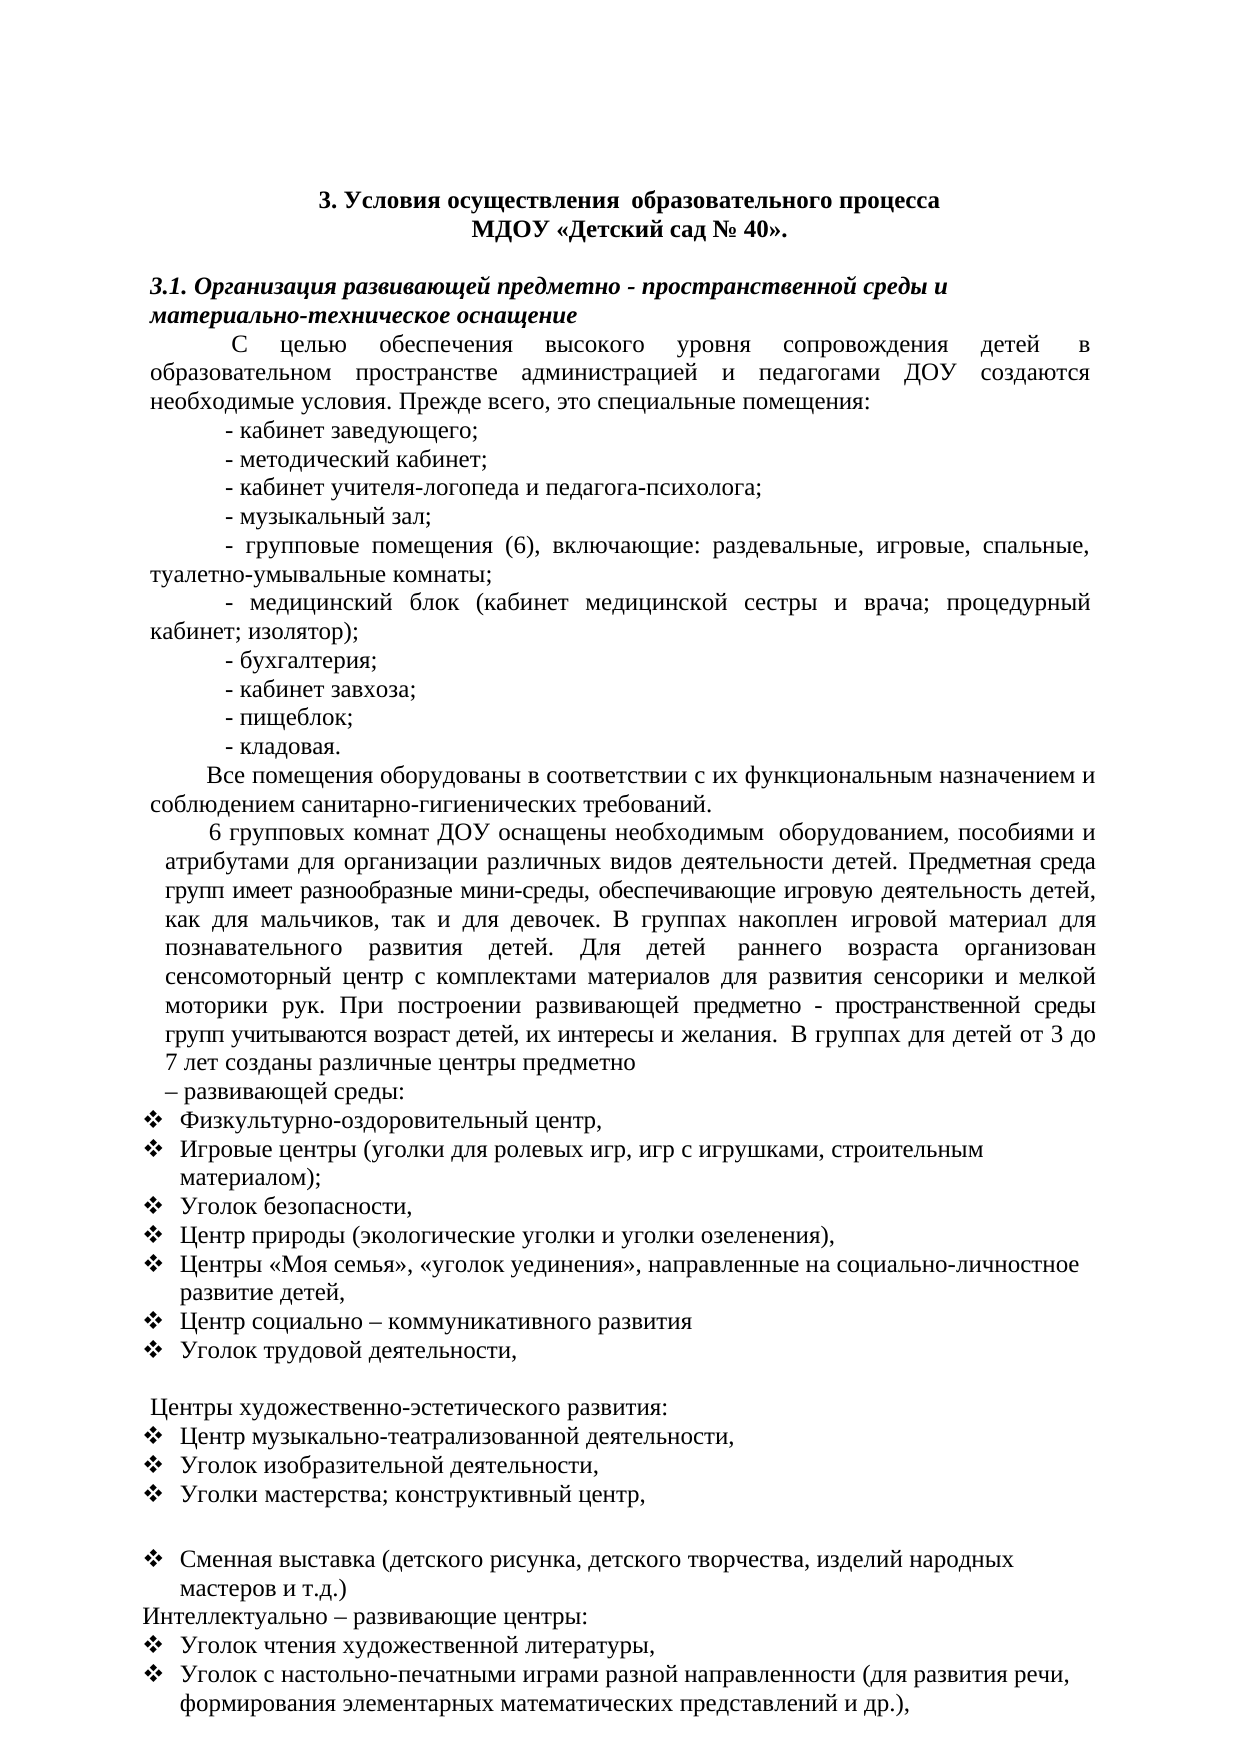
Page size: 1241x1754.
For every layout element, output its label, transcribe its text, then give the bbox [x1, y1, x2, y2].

list Уголок трудовой деятельности, [142, 1335, 1096, 1364]
list Уголки мастерства; конструктивный центр, [142, 1479, 1096, 1507]
text С целью обеспечения высокого уровня сопровождения детей в образовательном пространстве администрацией и педагогами ДОУ создаются необходимые условия. Прежде всего, это специальные помещения: [150, 329, 1090, 415]
list кладовая. [225, 731, 1155, 760]
list Уголок изобразительной деятельности, [142, 1450, 1096, 1479]
list Центр музыкально-театрализованной деятельности, [142, 1421, 1096, 1450]
subtitle Условия осуществления образовательного процесса МДОУ «Детский сад № 40». [318, 185, 941, 242]
list медицинский блок (кабинет медицинской сестры и врача; процедурный кабинет; изолятор); [150, 587, 1091, 645]
list Центр социально – коммуникативного развития [142, 1306, 1096, 1335]
list методический кабинет; [225, 444, 1155, 472]
text – развивающей среды: [165, 1076, 1096, 1105]
text Центры художественно-эстетического развития: [150, 1392, 1096, 1421]
list пищеблок; [225, 702, 1155, 731]
list кабинет учителя-логопеда и педагога-психолога; [225, 472, 1155, 501]
list - бухгалтерия; [225, 645, 1091, 674]
text Интеллектуально – развивающие центры: [142, 1601, 1096, 1630]
list Центры «Моя семья», «уголок уединения», направленные на социально-личностное развитие детей, [142, 1249, 1096, 1306]
text 6 групповых комнат ДОУ оснащены необходимым оборудованием, пособиями и атрибутами для организации различных видов деятельности детей. Предметная среда групп имеет разнообразные мини-среды, обеспечивающие игровую деятельность детей, как для мальчиков, так и для девочек. В группах накоплен игровой материал для познавательного развития детей. Для детей раннего возраста организован сенсомоторный центр с комплектами материалов для развития сенсорики и мелкой моторики рук. При построении развивающей предметно - пространственной среды групп учитываются возраст детей, их интересы и желания. В группах для детей от 3 до 7 лет созданы различные центры предметно [165, 817, 1096, 1076]
list групповые помещения (6), включающие: раздевальные, игровые, спальные, туалетно-умывальные комнаты; [150, 530, 1090, 587]
list Сменная выставка (детского рисунка, детского творчества, изделий народных мастеров и т.д.) [142, 1544, 1096, 1601]
list Уголок с настольно-печатными играми разной направленности (для развития речи, формирования элементарных математических представлений и др.), [142, 1659, 1096, 1716]
list Игровые центры (уголки для ролевых игр, игр с игрушками, строительным материалом); [142, 1134, 1096, 1191]
subtitle Организация развивающей предметно - пространственной среды и материально-техническое оснащение [150, 271, 949, 329]
list Центр природы (экологические уголки и уголки озеленения), [142, 1220, 1096, 1249]
list - кабинет завхоза; [225, 674, 1091, 702]
list музыкальный зал; [225, 501, 1155, 530]
list Уголок чтения художественной литературы, [142, 1630, 1096, 1659]
list кабинет заведующего; [225, 415, 1155, 444]
list Уголок безопасности, [142, 1191, 1096, 1220]
text Все помещения оборудованы в соответствии с их функциональным назначением и соблюдением санитарно-гигиенических требований. [150, 760, 1096, 817]
list Физкультурно-оздоровительный центр, [142, 1105, 1096, 1134]
